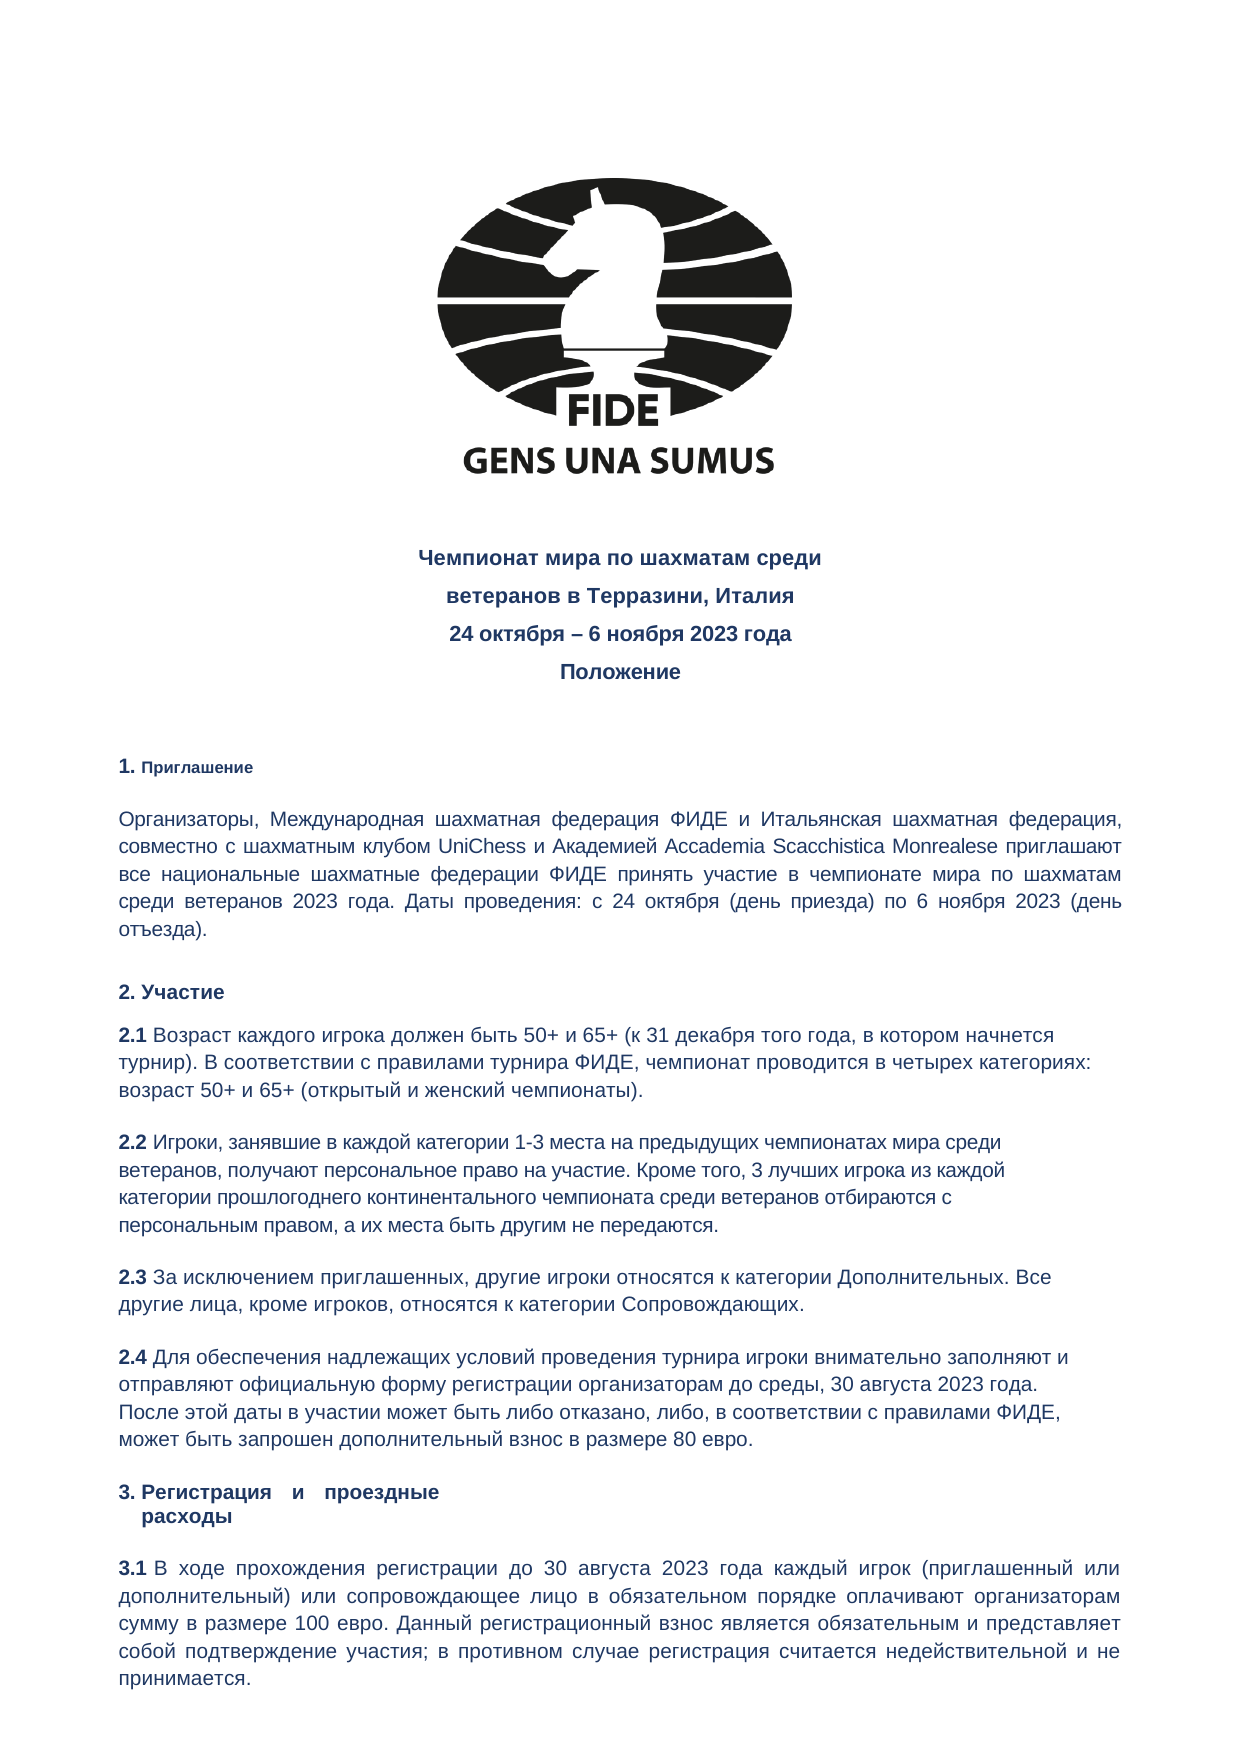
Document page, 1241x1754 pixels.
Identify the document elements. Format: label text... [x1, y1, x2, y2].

subtitle Чемпионат мира по шахматам среди ветеранов в Терразини, Италия [370, 545, 870, 608]
subtitle Приглашение [118, 754, 260, 778]
list Игроки, занявшие в каждой категории 1-3 места на предыдущих чемпионатах мира среди ветеранов, получают персональное право на участие. Кроме того, 3 лучших игрока из каждой категории прошлогоднего континентального чемпионата среди ветеранов отбираются с персональным правом, а их места быть другим не передаются. [118, 1130, 1095, 1236]
text Положение [107, 659, 1134, 684]
list За исключением приглашенных, другие игроки относятся к категории Дополнительных. Все другие лица, кроме игроков, относятся к категории Сопровождающих. [118, 1264, 1118, 1316]
subtitle Участие [118, 980, 304, 1004]
picture [434, 147, 806, 489]
list Для обеспечения надлежащих условий проведения турнира игроки внимательно заполняют и отправляют официальную форму регистрации организаторам до среды, 30 августа 2023 года. После этой даты в участии может быть либо отказано, либо, в соответствии с правилами ФИДЕ, может быть запрошен дополнительный взнос в размере 80 евро. [118, 1344, 1101, 1451]
subtitle Регистрация и проездные расходы [118, 1480, 439, 1528]
list В ходе прохождения регистрации до 30 августа 2023 года каждый игрок (приглашенный или дополнительный) или сопровождающее лицо в обязательном порядке оплачивают организаторам сумму в размере 100 евро. Данный регистрационный взнос является обязательным и представляет собой подтверждение участия; в противном случае регистрация считается недействительной и не принимается. [118, 1556, 1122, 1690]
text Организаторы, Международная шахматная федерация ФИДЕ и Итальянская шахматная федерация, совместно с шахматным клубом UniChess и Академией Accademia Scacchistica Monrealese приглашают все национальные шахматные федерации ФИДЕ принять участие в чемпионате мира по шахматам среди ветеранов 2023 года. Даты проведения: c 24 октября (день приезда) по 6 ноября 2023 (день отъезда). [118, 807, 1122, 941]
list Возраст каждого игрока должен быть 50+ и 65+ (к 31 декабря того года, в котором начнется турнир). В соответствии с правилами турнира ФИДЕ, чемпионат проводится в четырех категориях: возраст 50+ и 65+ (открытый и женский чемпионаты). [118, 1022, 1118, 1101]
text 24 октября – 6 ноября 2023 года [107, 621, 1134, 646]
